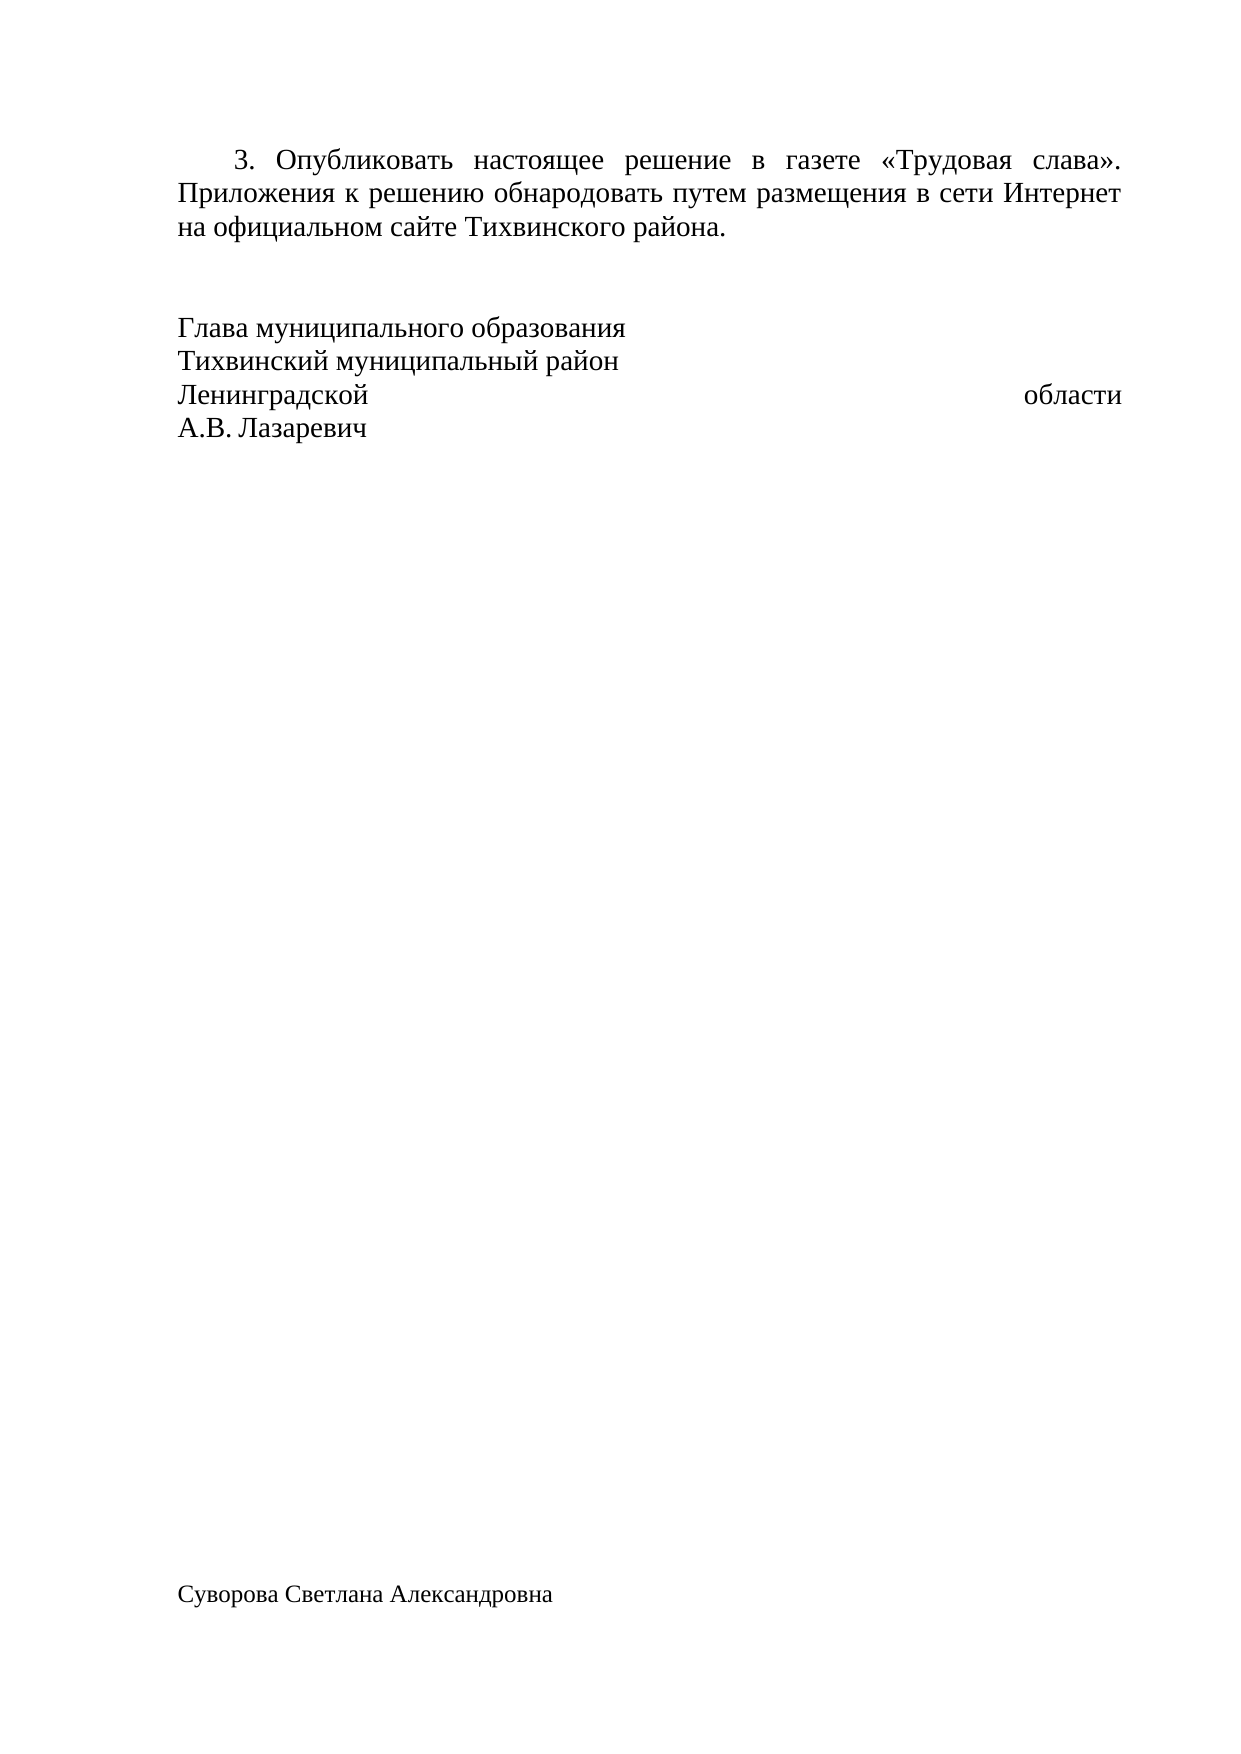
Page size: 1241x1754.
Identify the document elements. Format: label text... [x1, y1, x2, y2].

text Суворова Светлана Александровна [177, 1579, 1122, 1608]
text Тихвинский муниципальный район [177, 343, 1122, 377]
text Глава муниципального образования [177, 310, 1122, 343]
text Ленинградской области А.В. Лазаревич [177, 377, 1122, 444]
text 3. Опубликовать настоящее решение в газете «Трудовая слава». Приложения к решению обнародовать путем размещения в сети Интернет на официальном сайте Тихвинского района. [177, 142, 1122, 243]
